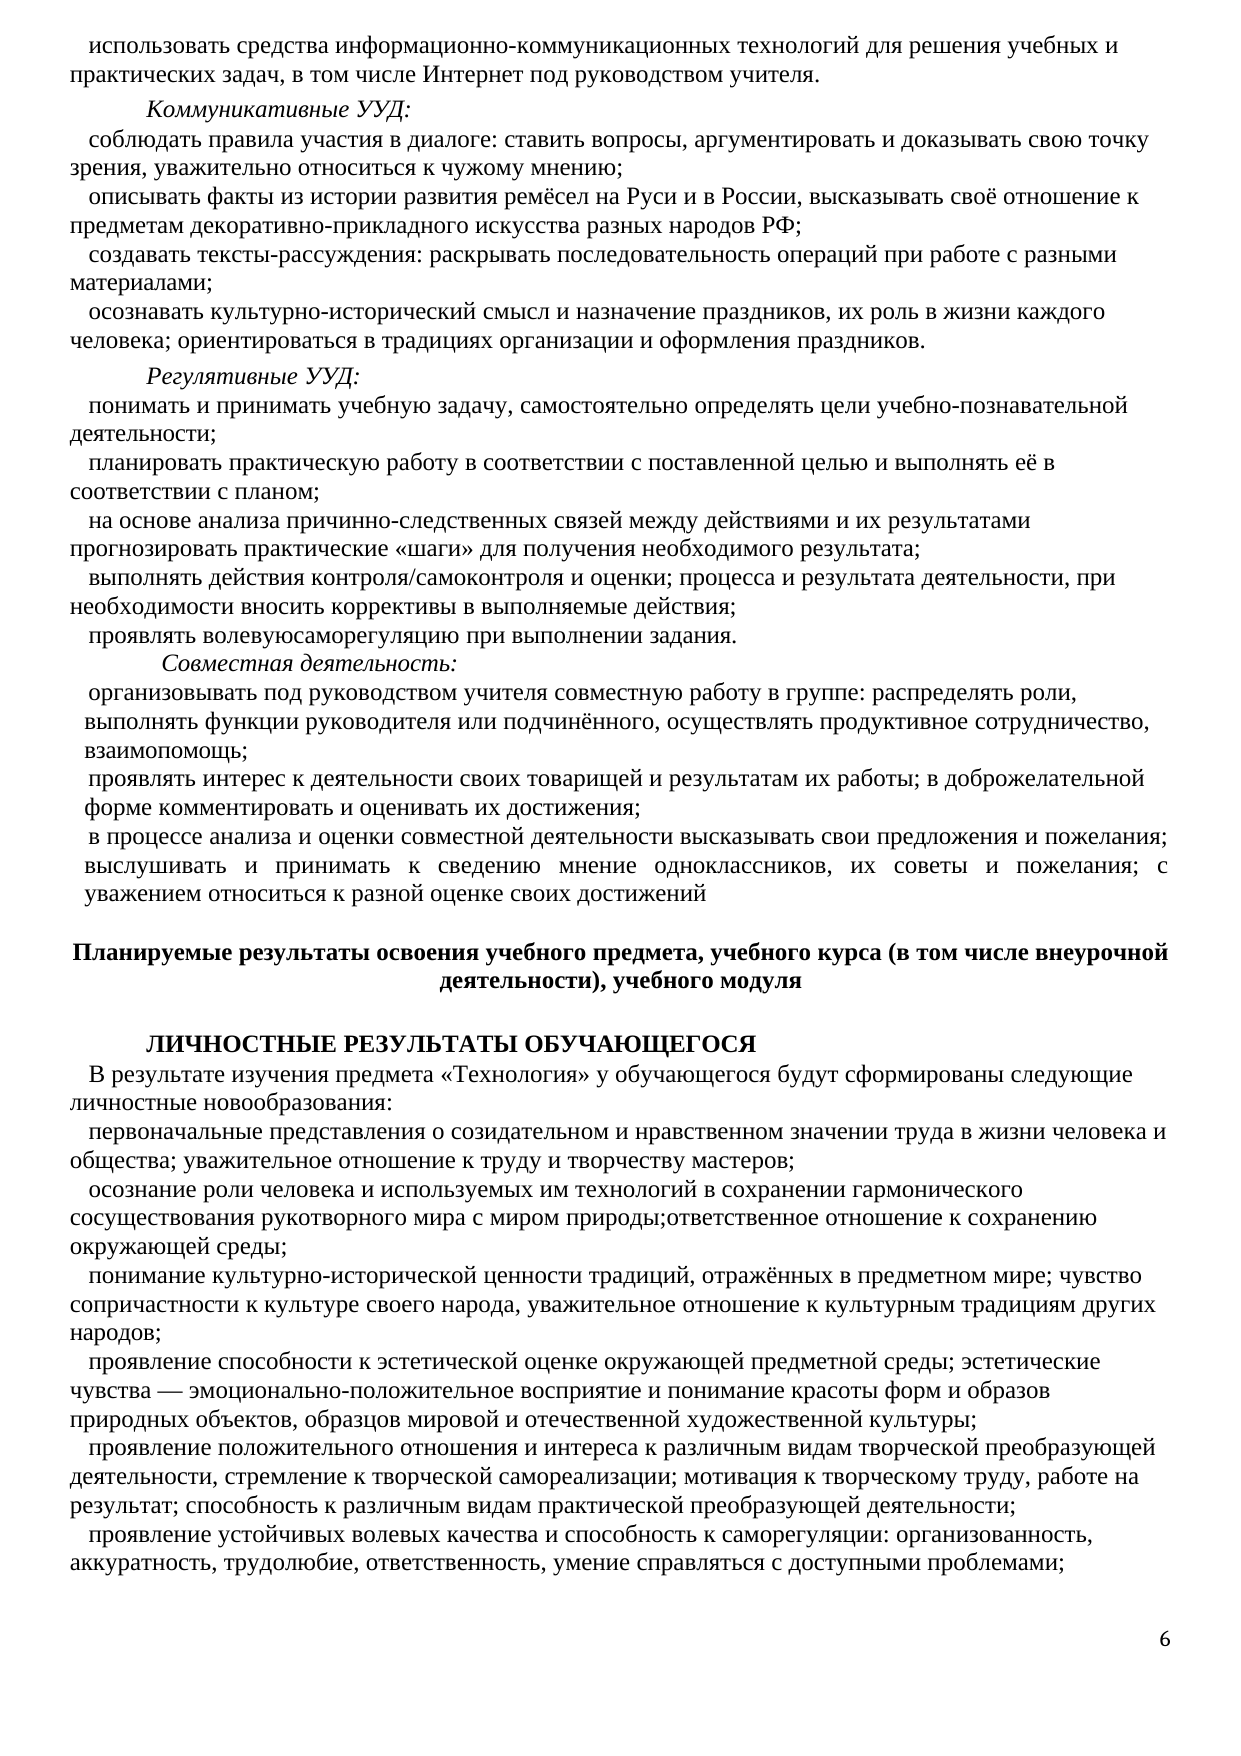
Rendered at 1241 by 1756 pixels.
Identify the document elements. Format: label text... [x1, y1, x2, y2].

text проявление положительного отношения и интереса к различным видам творческой преобразующей деятельности, стремление к творческой самореализации; мотивация к творческому труду, работе на результат; способность к различным видам практической преобразующей деятельности; [69, 1432, 1188, 1519]
text выполнять действия контроля/самоконтроля и оценки; процесса и результата деятельности, при необходимости вносить коррективы в выполняемые действия; [69, 562, 1188, 620]
text соблюдать правила участия в диалоге: ставить вопросы, аргументировать и доказывать свою точку зрения, уважительно относиться к чужому мнению; [69, 124, 1188, 181]
text создавать тексты-рассуждения: раскрывать последовательность операций при работе с разными материалами; [69, 239, 1188, 296]
text описывать факты из истории развития ремёсел на Руси и в России, высказывать своё отношение к предметам декоративно-прикладного искусства разных народов РФ; [69, 181, 1188, 239]
text организовывать под руководством учителя совместную работу в группе: распределять роли, выполнять функции руководителя или подчинённого, осуществлять продуктивное сотрудничество, взаимопомощь; [84, 677, 1188, 763]
text понимать и принимать учебную задачу, самостоятельно определять цели учебно-познавательной деятельности; [69, 390, 1188, 447]
text на основе анализа причинно-следственных связей между действиями и их результатами прогнозировать практические «шаги» для получения необходимого результата; [69, 505, 1188, 562]
text осознавать культурно-исторический смысл и назначение праздников, их роль в жизни каждого человека; ориентироваться в традициях организации и оформления праздников. [69, 296, 1188, 354]
text ЛИЧНОСТНЫЕ РЕЗУЛЬТАТЫ ОБУЧАЮЩЕГОСЯ [146, 1030, 1188, 1059]
text осознание роли человека и используемых им технологий в сохранении гармонического сосуществования рукотворного мира с миром природы;ответственное отношение к сохранению окружающей среды; [69, 1174, 1188, 1260]
text понимание культурно-исторической ценности традиций, отражённых в предметном мире; чувство сопричастности к культуре своего народа, уважительное отношение к культурным традициям других народов; [69, 1260, 1188, 1346]
text в процессе анализа и оценки совместной деятельности высказывать свои предложения и пожелания; выслушивать и принимать к сведению мнение одноклассников, их советы и пожелания; с уважением относиться к разной оценке своих достижений [84, 821, 1168, 907]
text проявление устойчивых волевых качества и способность к саморегуляции: организованность, аккуратность, трудолюбие, ответственность, умение справляться с доступными проблемами; [69, 1519, 1188, 1576]
text проявление способности к эстетической оценке окружающей предметной среды; эстетические чувства — эмоционально-положительное восприятие и понимание красоты форм и образов природных объектов, образцов мировой и отечественной художественной культуры; [69, 1346, 1103, 1432]
text Совместная деятельность: [161, 648, 1188, 677]
text использовать средства информационно-коммуникационных технологий для решения учебных и практических задач, в том числе Интернет под руководством учителя. [69, 30, 1188, 87]
text проявлять волевуюсаморегуляцию при выполнении задания. [88, 620, 1188, 648]
text первоначальные представления о созидательном и нравственном значении труда в жизни человека и общества; уважительное отношение к труду и творчеству мастеров; [69, 1116, 1188, 1174]
text Регулятивные УУД: [146, 361, 1188, 390]
text планировать практическую работу в соответствии с поставленной целью и выполнять её в соответствии с планом; [69, 447, 1188, 505]
text В результате изучения предмета «Технология» у обучающегося будут сформированы следующие личностные новообразования: [69, 1059, 1188, 1116]
text проявлять интерес к деятельности своих товарищей и результатам их работы; в доброжелательной форме комментировать и оценивать их достижения; [84, 763, 1188, 821]
text Коммуникативные УУД: [146, 95, 1188, 124]
text Планируемые результаты освоения учебного предмета, учебного курса (в том числе внеурочной деятельности), учебного модуля [72, 937, 1188, 994]
